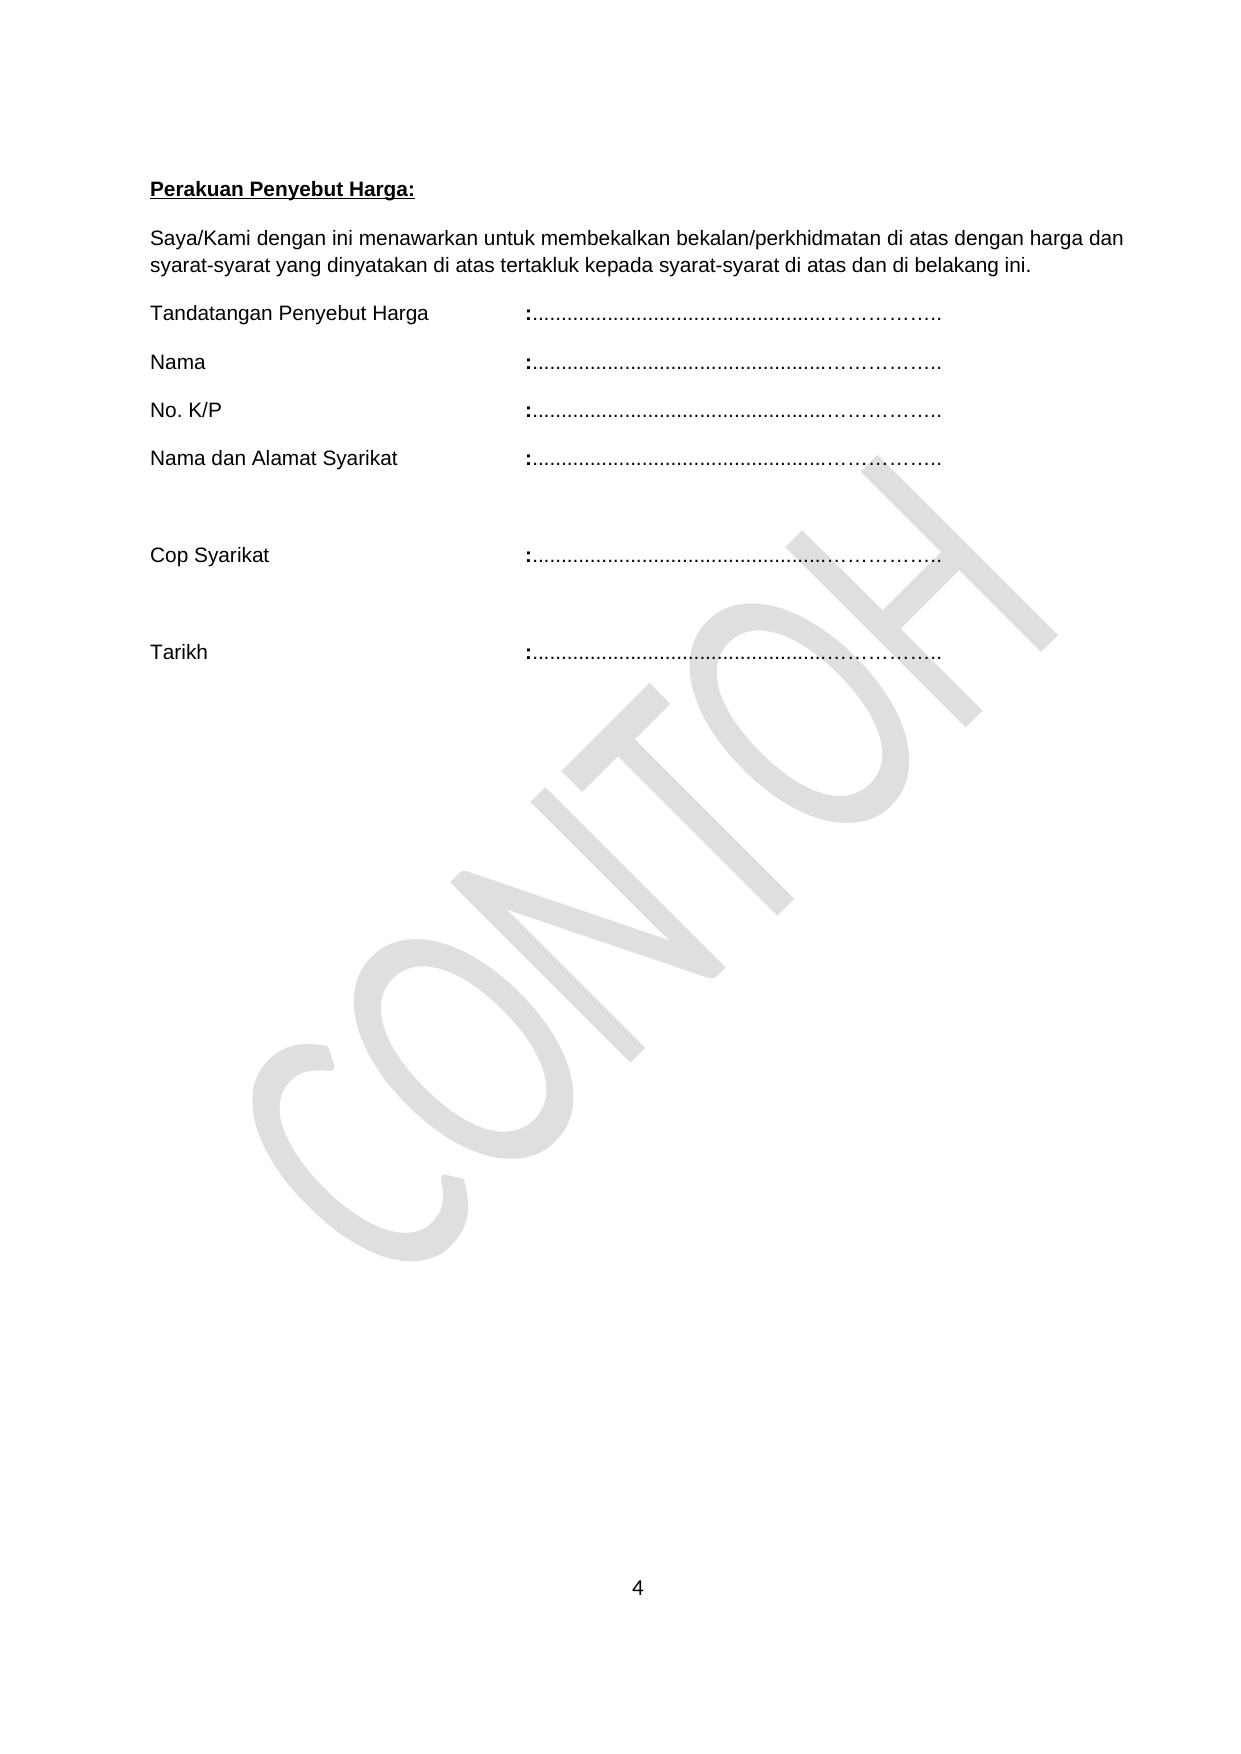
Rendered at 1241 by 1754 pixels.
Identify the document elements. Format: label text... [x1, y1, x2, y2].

text Nama :...................................................…………….. [150, 349, 1125, 373]
text Tarikh :...................................................…………….. [150, 639, 1125, 663]
text Cop Syarikat :...................................................…………….. [150, 543, 1125, 567]
text Saya/Kami dengan ini menawarkan untuk membekalkan bekalan/perkhidmatan di atas dengan harga dan syarat-syarat yang dinyatakan di atas tertakluk kepada syarat-syarat di atas dan di belakang ini. [150, 225, 1125, 277]
text Perakuan Penyebut Harga: [150, 177, 1125, 201]
text Nama dan Alamat Syarikat :...................................................…………….. [150, 446, 1125, 470]
text Tandatangan Penyebut Harga :...................................................…………….. [150, 301, 1125, 325]
text No. K/P :...................................................…………….. [150, 398, 1125, 422]
